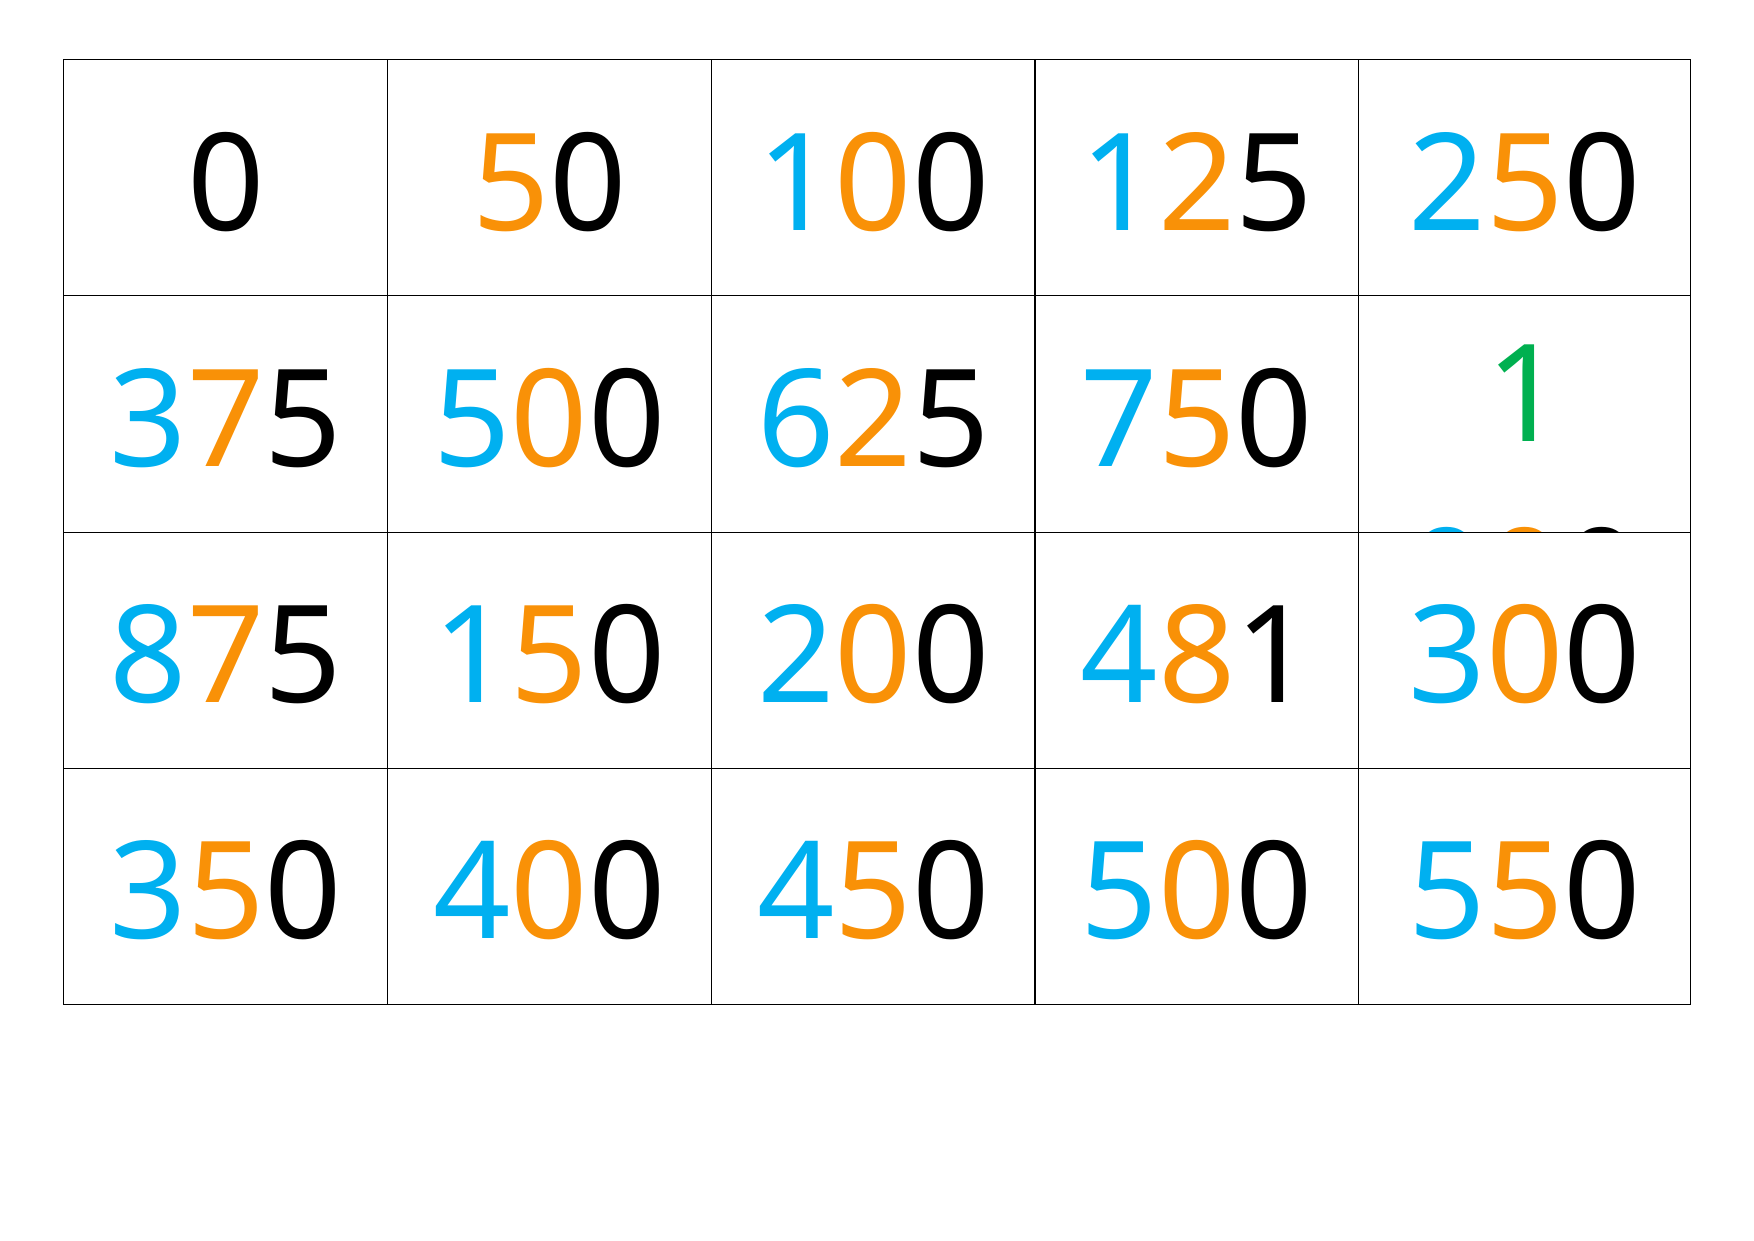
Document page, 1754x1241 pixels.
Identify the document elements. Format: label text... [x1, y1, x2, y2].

table_cell 200 [712, 533, 1034, 768]
table_cell 150 [388, 533, 711, 768]
table_cell 750 [1036, 296, 1358, 532]
table_header 0 [64, 60, 387, 295]
table_cell 500 [1036, 769, 1358, 1004]
table_cell 300 [1359, 533, 1690, 768]
table_cell 450 [712, 769, 1034, 1004]
table_cell 1000 [1359, 296, 1690, 532]
table_header 250 [1359, 60, 1690, 295]
table_header 125 [1036, 60, 1358, 295]
table_cell 481 [1036, 533, 1358, 768]
table_cell 375 [64, 296, 387, 532]
table_cell 550 [1359, 769, 1690, 1004]
table_header 50 [388, 60, 711, 295]
table_cell 350 [64, 769, 387, 1004]
table_header 100 [712, 60, 1034, 295]
table_cell 400 [388, 769, 711, 1004]
table_cell 500 [388, 296, 711, 532]
table_cell 625 [712, 296, 1034, 532]
table_cell 875 [64, 533, 387, 768]
